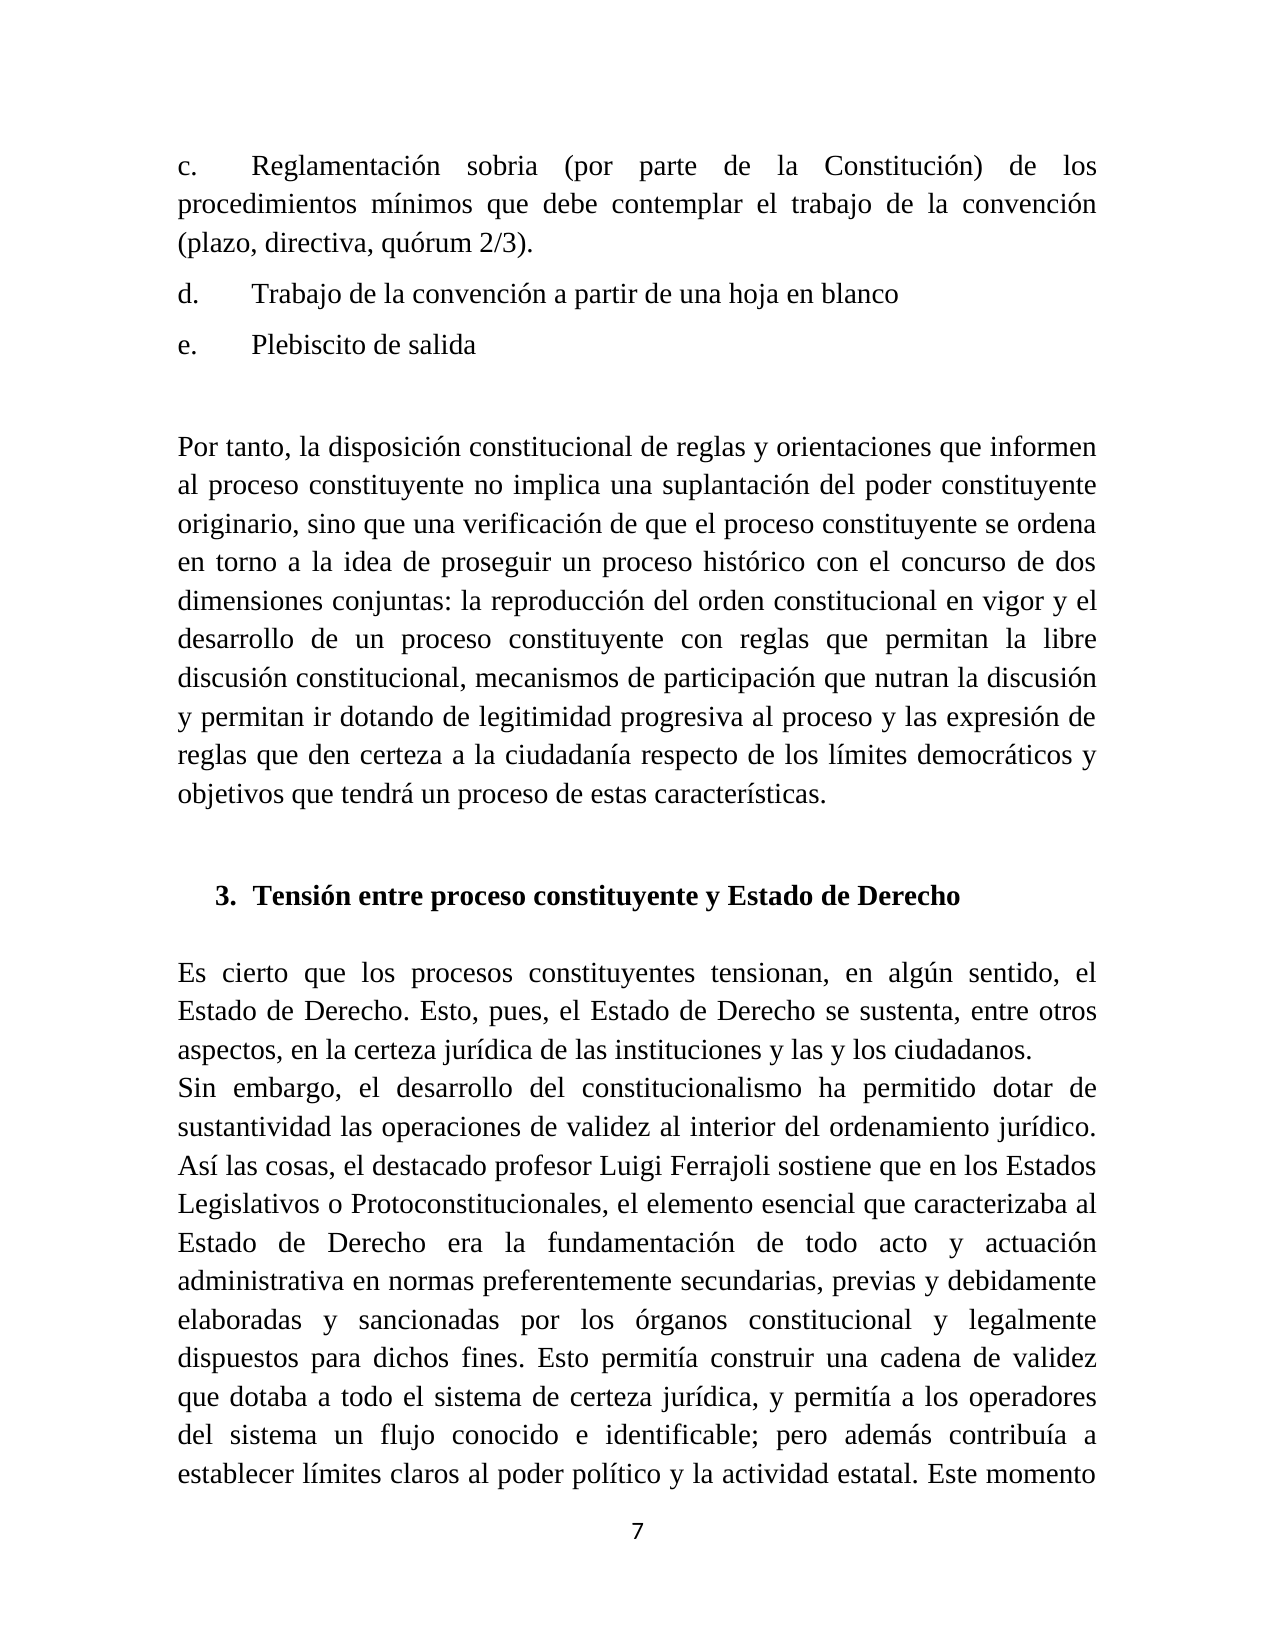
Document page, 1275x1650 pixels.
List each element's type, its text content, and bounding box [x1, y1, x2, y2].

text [177, 1071, 1098, 1489]
text d. Trabajo de la convención a partir de una hoja en blanco [177, 276, 1098, 309]
text e. Plebiscito de salida [177, 327, 1098, 360]
text Es cierto que los procesos constituyentes tensionan, en algún sentido, el Estado de Derecho. Esto, pues, el Estado de Derecho se sustenta, entre otros aspectos, en la certeza jurídica de las instituciones y las y los ciudadanos. [177, 955, 1098, 1066]
text Por tanto, la disposición constitucional de reglas y orientaciones que informen al proceso constituyente no implica una suplantación del poder constituyente originario, sino que una verificación de que el proceso constituyente se ordena en torno a la idea de proseguir un proceso histórico con el concurso de dos dimensiones conjuntas: la reproducción del orden constitucional en vigor y el desarrollo de un proceso constituyente con reglas que permitan la libre discusión constitucional, mecanismos de participación que nutran la discusión y permitan ir dotando de legitimidad progresiva al proceso y las expresión de reglas que den certeza a la ciudadanía respecto de los límites democráticos y objetivos que tendrá un proceso de estas características. [177, 429, 1098, 809]
list Tensión entre proceso constituyente y Estado de Derecho [215, 878, 1098, 911]
text c. Reglamentación sobria (por parte de la Constitución) de los procedimientos mínimos que debe contemplar el trabajo de la convención (plazo, directiva, quórum 2/3). [177, 148, 1098, 258]
